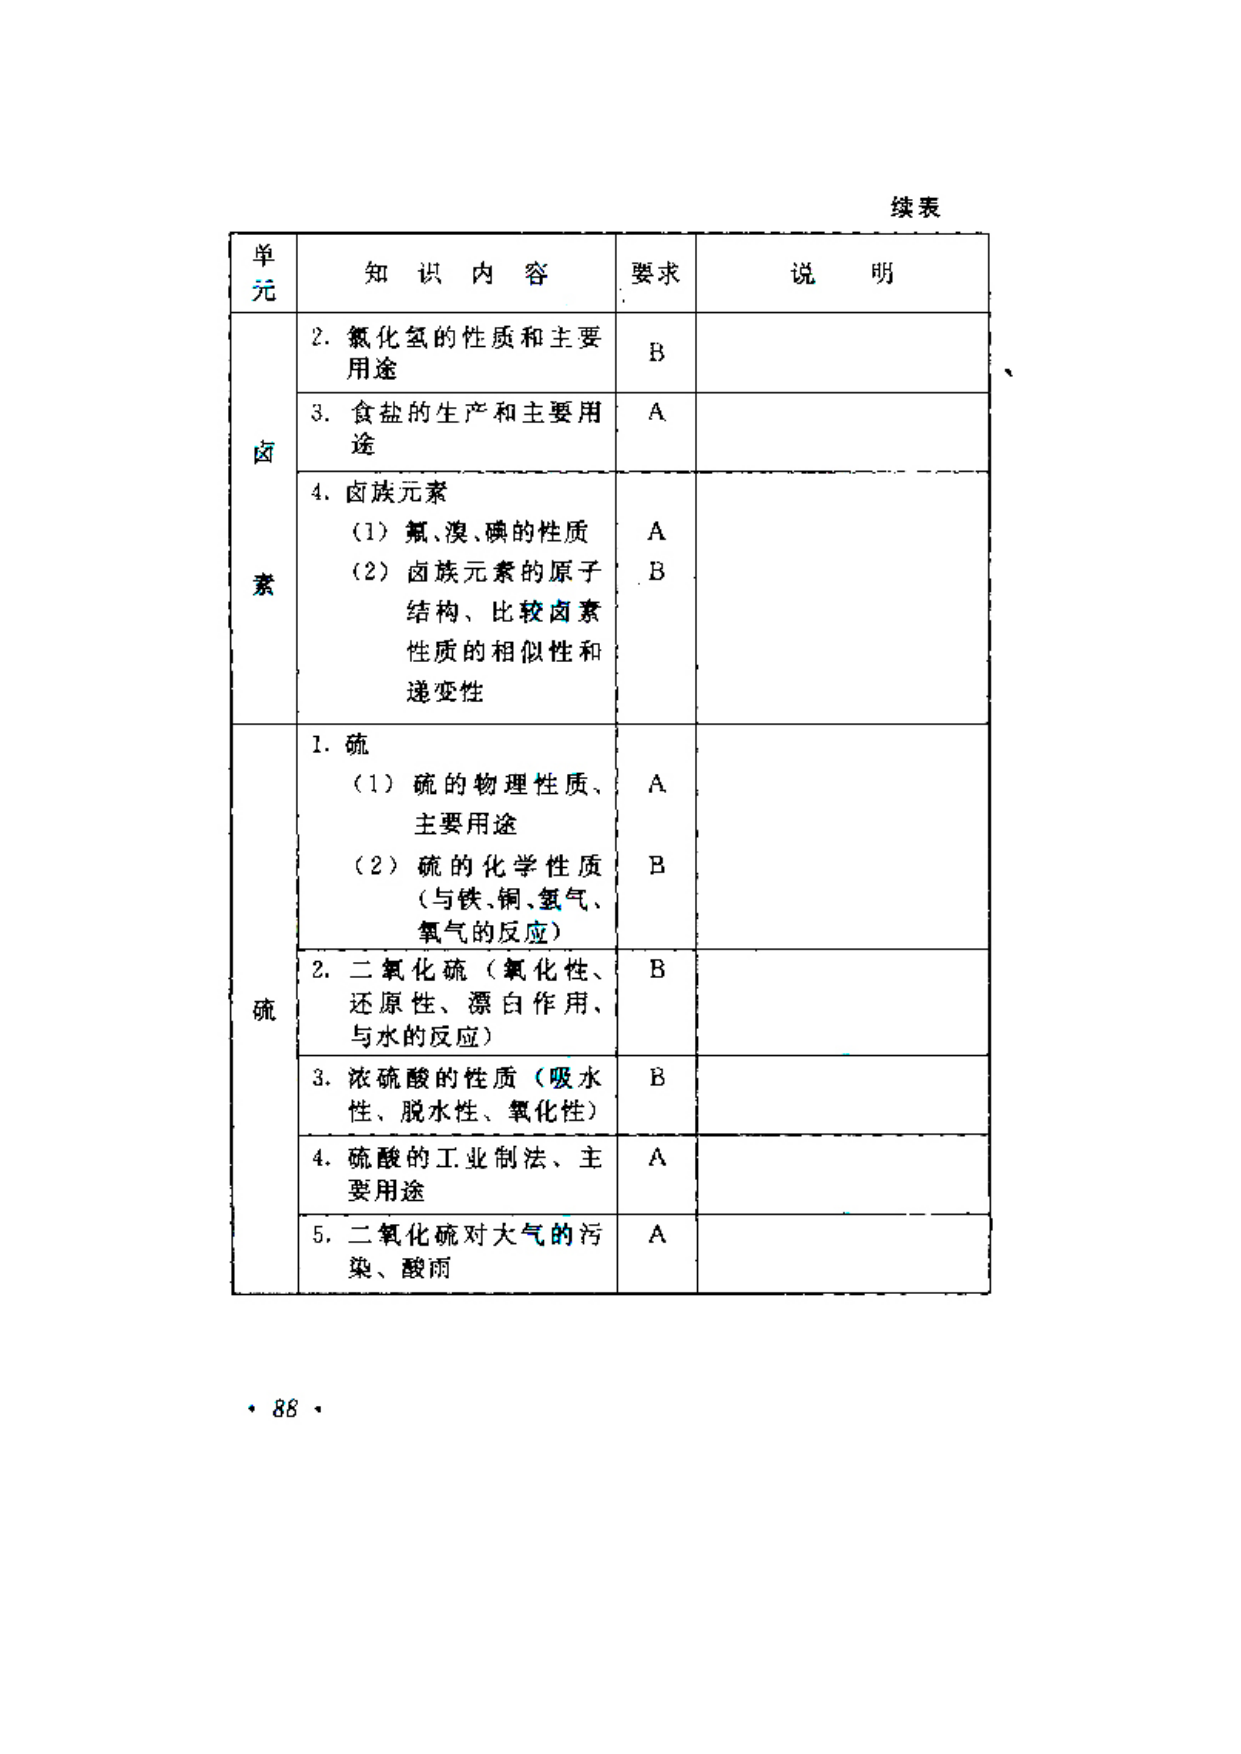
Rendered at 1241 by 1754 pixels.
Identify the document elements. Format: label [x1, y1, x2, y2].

picture [187, 162, 1053, 1425]
